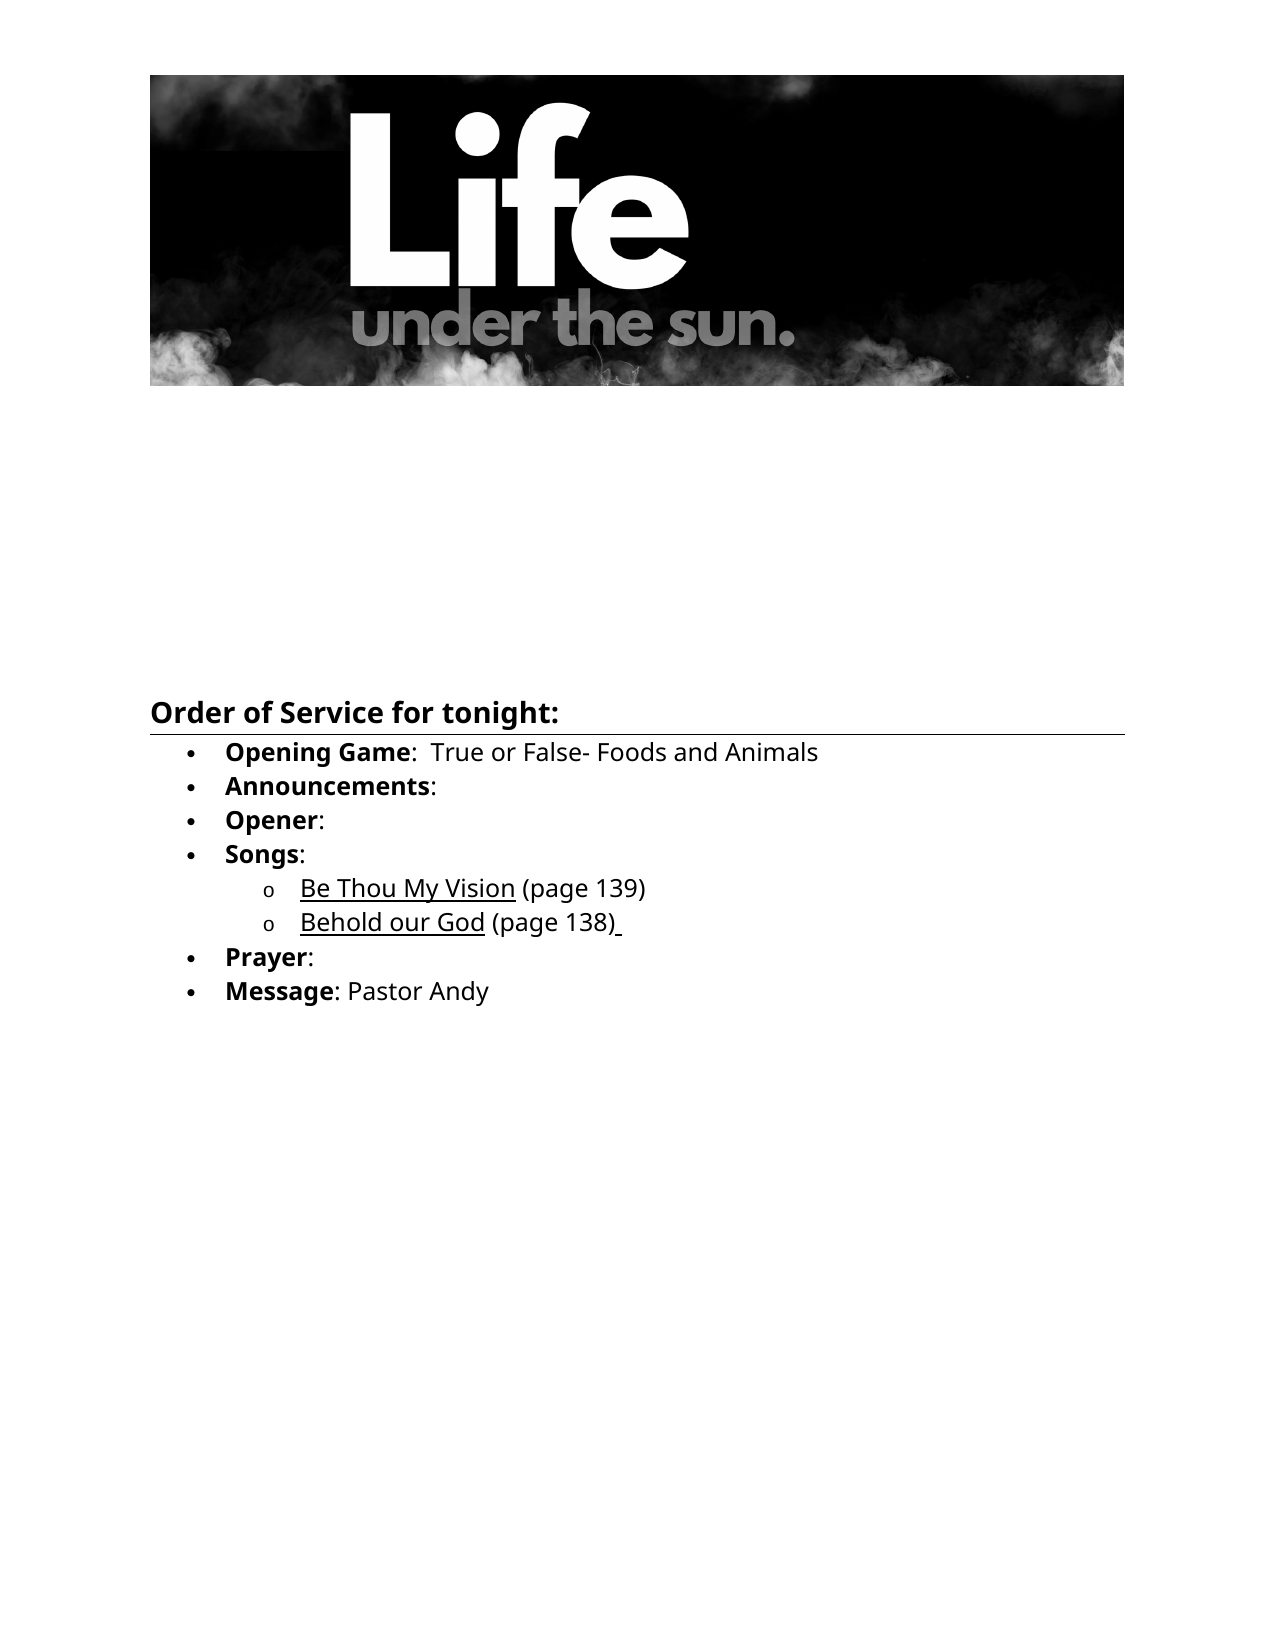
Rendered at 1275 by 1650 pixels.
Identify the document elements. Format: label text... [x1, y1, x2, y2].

text Order of Service for tonight: [150, 692, 1125, 734]
picture [150, 75, 1124, 386]
list Prayer: [187, 939, 1125, 973]
list Opener: [187, 803, 1125, 837]
list Behold our God (page 138) [262, 905, 1125, 939]
list Opening Game: True or False- Foods and Animals [187, 735, 1125, 769]
list Announcements: [187, 769, 1125, 803]
list Songs: [187, 837, 1125, 871]
list Message: Pastor Andy [187, 973, 1125, 1007]
list Be Thou My Vision (page 139) [262, 871, 1125, 905]
